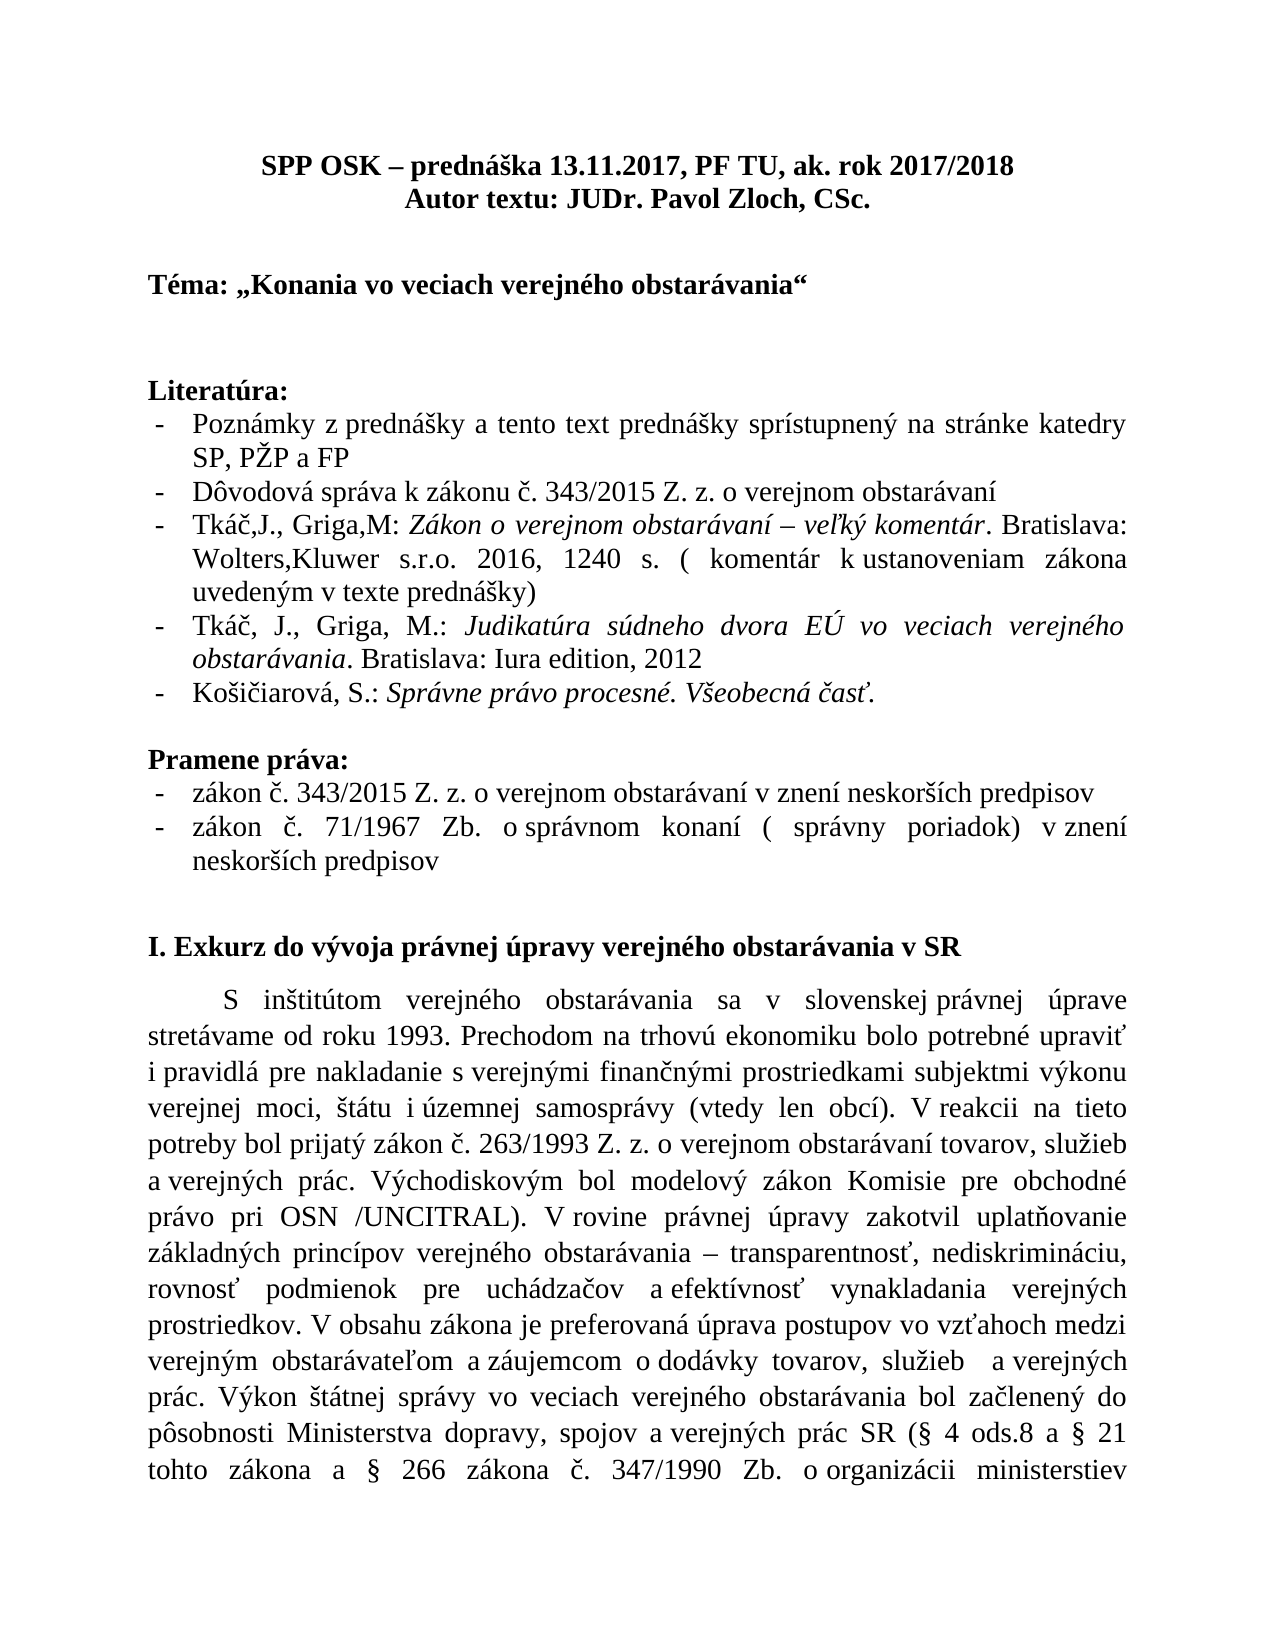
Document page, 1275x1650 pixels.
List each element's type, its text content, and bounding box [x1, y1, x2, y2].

list Košičiarová, S.: Správne právo procesné. Všeobecná časť. [154, 675, 1127, 708]
list Poznámky z prednášky a tento text prednášky sprístupnený na stránke katedry SP, PŽP a FP [154, 407, 1127, 474]
list Tkáč,J., Griga,M: Zákon o verejnom obstarávaní – veľký komentár. Bratislava: Wolters,Kluwer s.r.o. 2016, 1240 s. ( komentár k ustanoveniam zákona uvedeným v texte prednášky) [154, 507, 1127, 608]
list Tkáč, J., Griga, M.: Judikatúra súdneho dvora EÚ vo veciach verejného obstarávania. Bratislava: Iura edition, 2012 [154, 608, 1127, 675]
text Autor textu: JUDr. Pavol Zloch, CSc. [148, 181, 1127, 215]
list Dôvodová správa k zákonu č. 343/2015 Z. z. o verejnom obstarávaní [154, 474, 1127, 507]
text Téma: „Konania vo veciach verejného obstarávania“ [148, 267, 1127, 301]
text Literatúra: [148, 373, 1127, 407]
text SPP OSK – prednáška 13.11.2017, PF TU, ak. rok 2017/2018 [148, 148, 1127, 181]
text I. Exkurz do vývoja právnej úpravy verejného obstarávania v SR [148, 929, 1127, 963]
text Pramene práva: [148, 742, 1127, 776]
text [148, 982, 1127, 1485]
list zákon č. 343/2015 Z. z. o verejnom obstarávaní v znení neskorších predpisov [154, 776, 1127, 809]
list zákon č. 71/1967 Zb. o správnom konaní ( správny poriadok) v znení neskorších predpisov [154, 809, 1127, 876]
